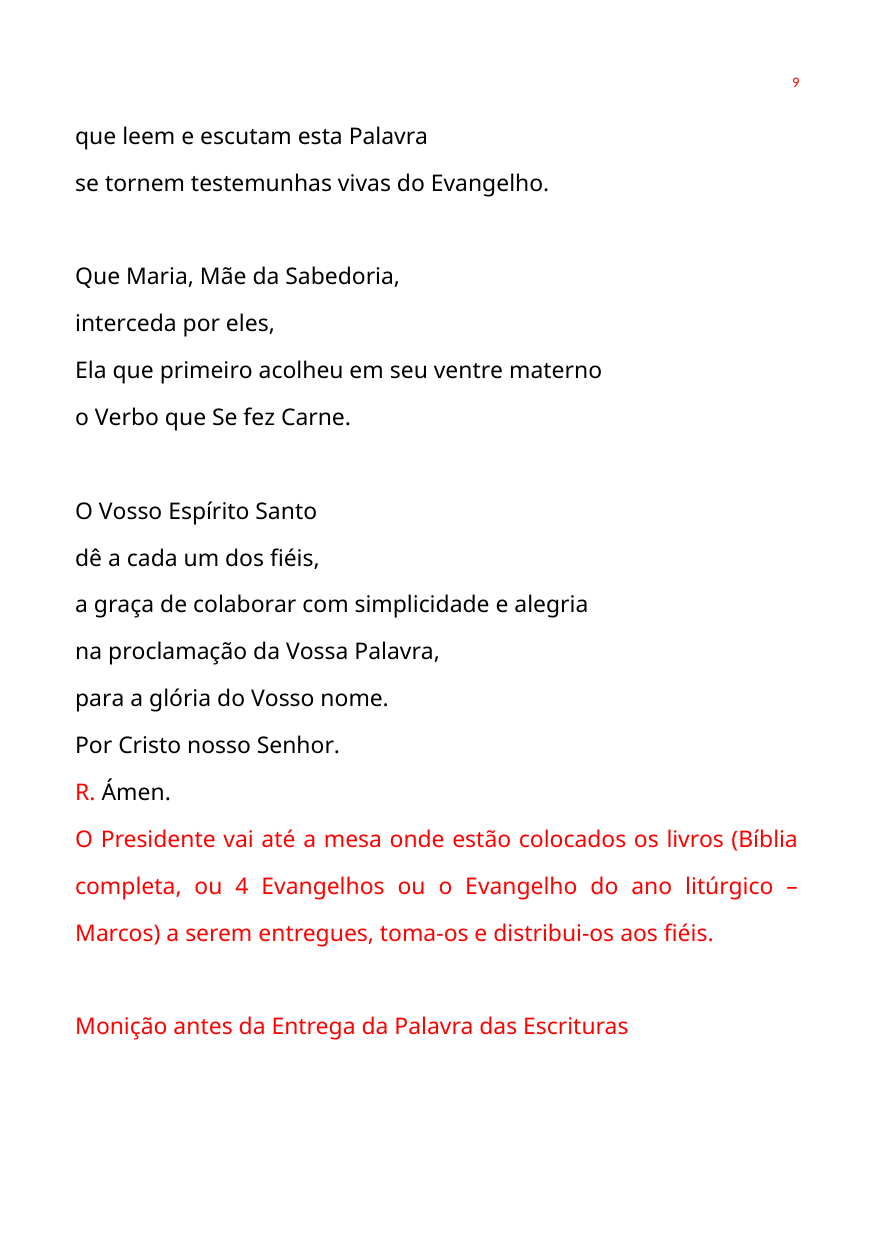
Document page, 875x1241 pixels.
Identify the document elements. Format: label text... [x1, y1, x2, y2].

text na proclamação da Vossa Palavra, [75, 635, 799, 666]
text que leem e escutam esta Palavra [75, 119, 799, 151]
text R. Ámen. [75, 776, 799, 807]
text para a glória do Vosso nome. [75, 682, 799, 713]
text O Presidente vai até a mesa onde estão colocados os livros (Bíblia completa, ou 4 Evangelhos ou o Evangelho do ano litúrgico – Marcos) a serem entregues, toma-os e distribui-os aos fiéis. [75, 823, 799, 948]
text Ela que primeiro acolheu em seu ventre materno [75, 354, 799, 385]
text dê a cada um dos fiéis, [75, 541, 799, 573]
text Que Maria, Mãe da Sabedoria, [75, 260, 799, 291]
text interceda por eles, [75, 307, 799, 338]
text a graça de colaborar com simplicidade e alegria [75, 588, 799, 619]
text Monição antes da Entrega da Palavra das Escrituras [75, 1010, 799, 1041]
text Por Cristo nosso Senhor. [75, 729, 799, 760]
text O Vosso Espírito Santo [75, 494, 799, 526]
text se tornem testemunhas vivas do Evangelho. [75, 166, 799, 198]
text o Verbo que Se fez Carne. [75, 401, 799, 432]
